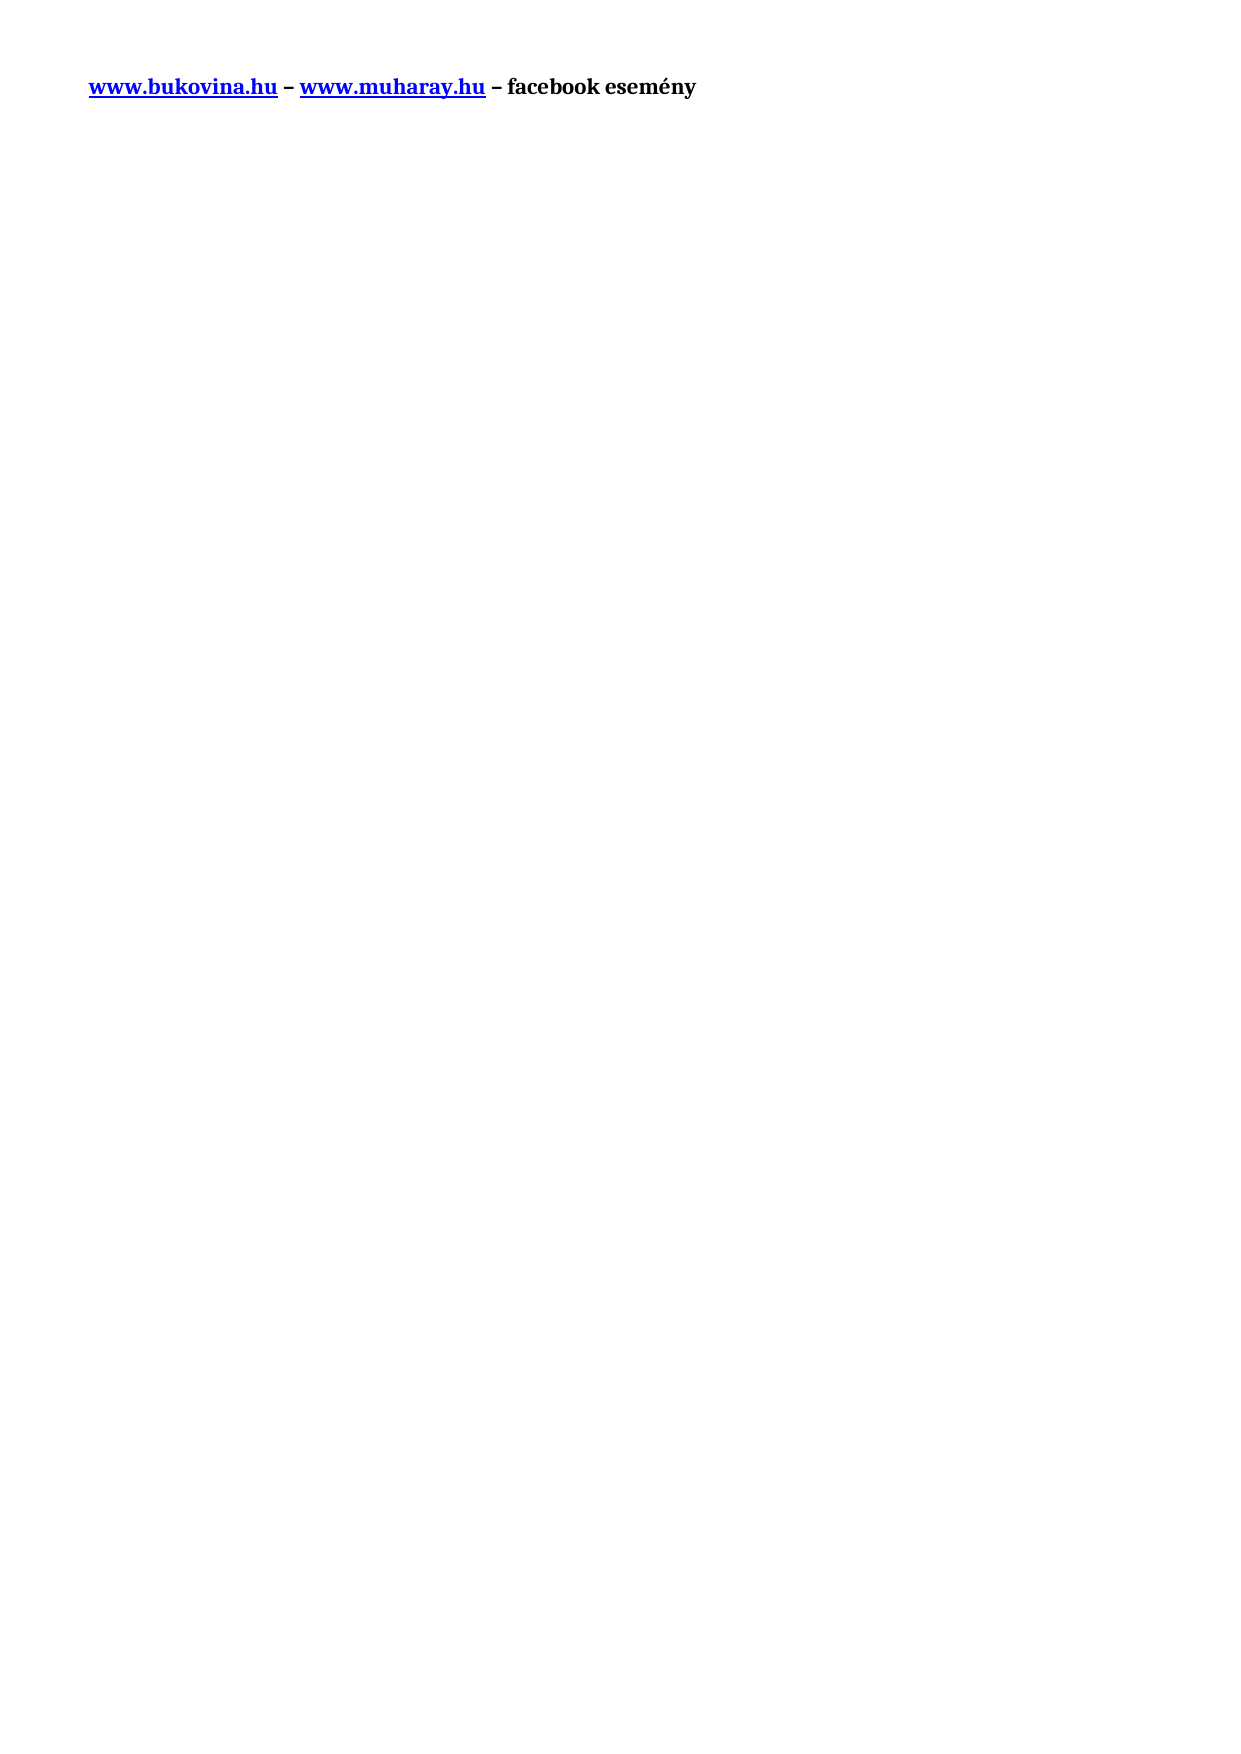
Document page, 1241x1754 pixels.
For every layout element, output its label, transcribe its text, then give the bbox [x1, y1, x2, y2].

text www.bukovina.hu – www.muharay.hu – facebook esemény [89, 74, 1053, 100]
